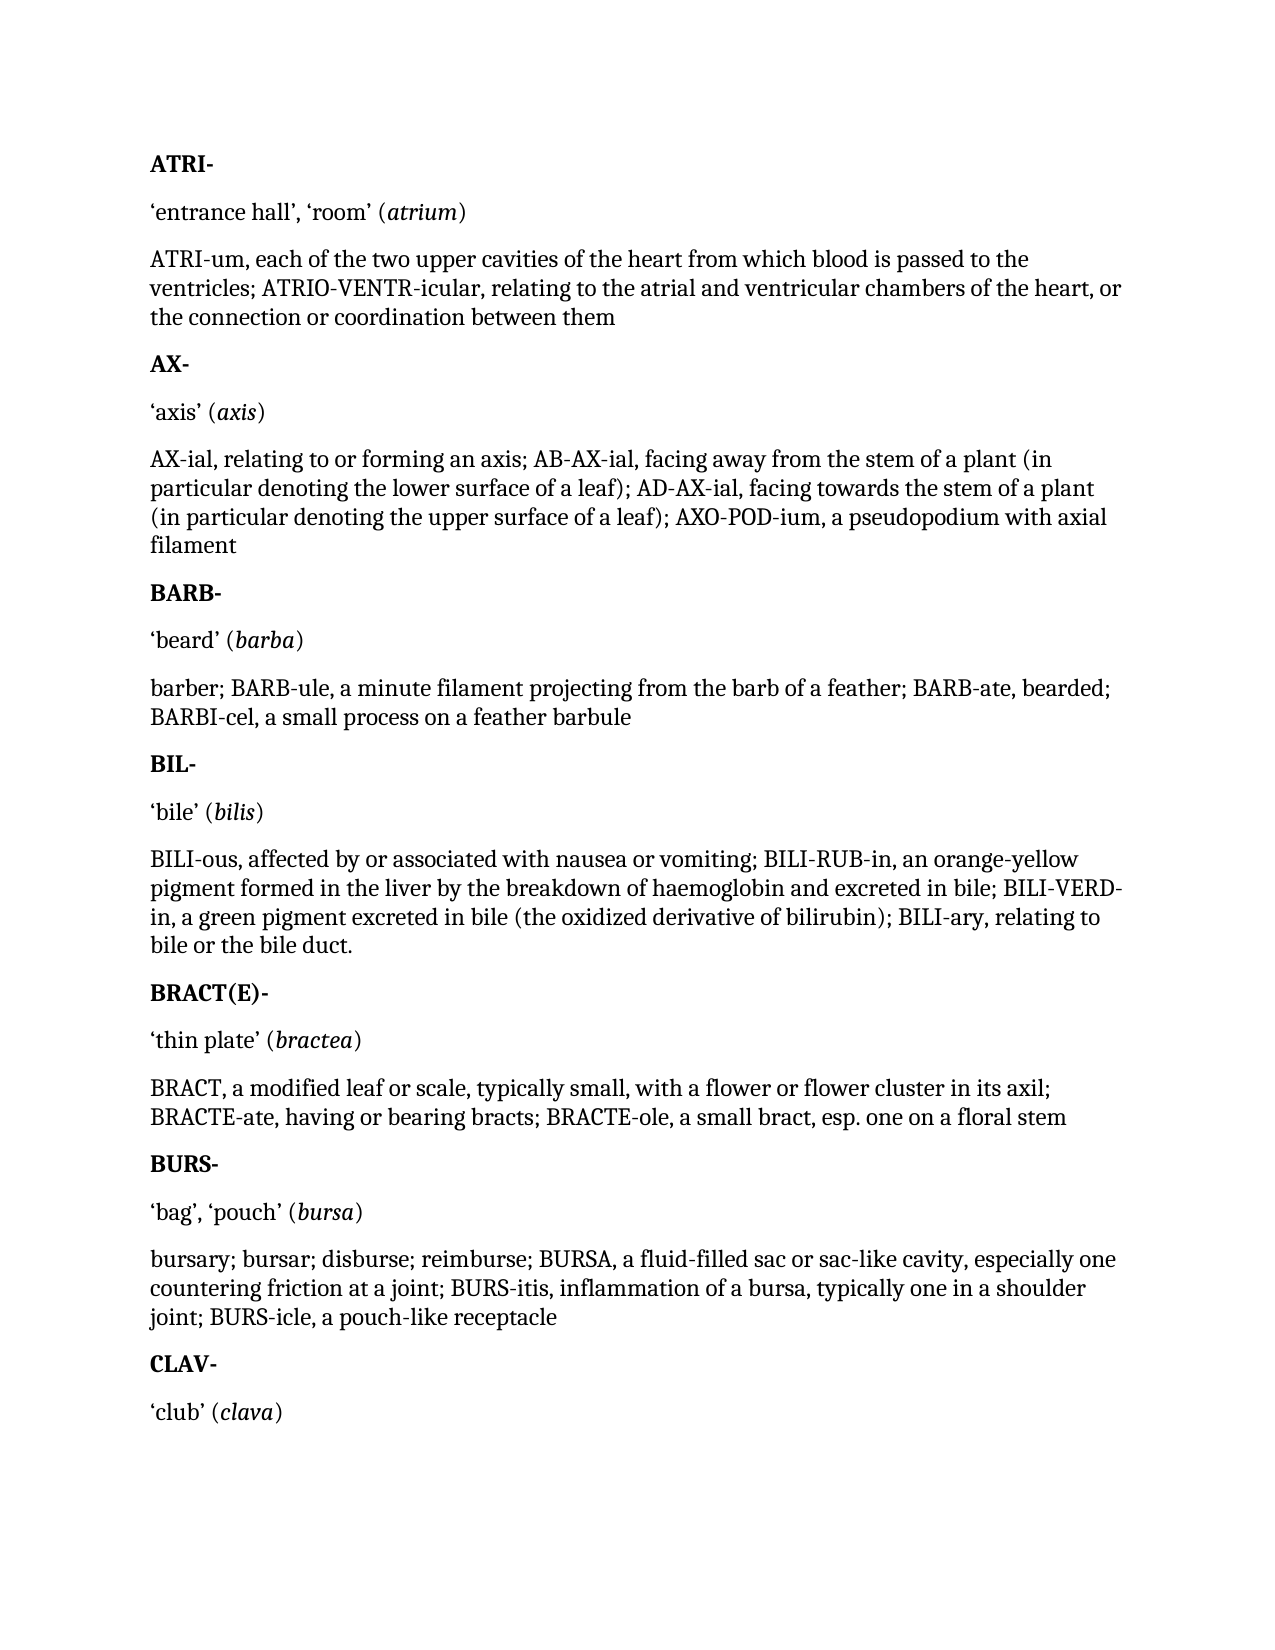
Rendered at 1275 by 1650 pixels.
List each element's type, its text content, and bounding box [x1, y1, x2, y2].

text ‘bile’ (bilis) [150, 797, 1125, 826]
text ‘club’ (clava) [150, 1397, 1125, 1426]
text ‘axis’ (axis) [150, 397, 1125, 426]
text ‘thin plate’ (bractea) [150, 1026, 1125, 1055]
text ATRI-um, each of the two upper cavities of the heart from which blood is passed to the ventricles; ATRIO-VENTR-icular, relating to the atrial and ventricular chambers of the heart, or the connection or coordination between them [150, 245, 1125, 331]
text ‘beard’ (barba) [150, 626, 1125, 655]
text AX- [150, 350, 1125, 379]
text CLAV- [150, 1350, 1125, 1379]
text BURS- [150, 1150, 1125, 1179]
text ‘entrance hall’, ‘room’ (atrium) [150, 197, 1125, 226]
text BRACT(E)- [150, 979, 1125, 1007]
text bursary; bursar; disburse; reimburse; BURSA, a fluid-filled sac or sac-like cavity, especially one countering friction at a joint; BURS-itis, inflammation of a bursa, typically one in a shoulder joint; BURS-icle, a pouch-like receptacle [150, 1245, 1125, 1331]
text barber; BARB-ule, a minute filament projecting from the barb of a feather; BARB-ate, bearded; BARBI-cel, a small process on a feather barbule [150, 674, 1125, 731]
text ‘bag’, ‘pouch’ (bursa) [150, 1197, 1125, 1226]
text AX-ial, relating to or forming an axis; AB-AX-ial, facing away from the stem of a plant (in particular denoting the lower surface of a leaf); AD-AX-ial, facing towards the stem of a plant (in particular denoting the upper surface of a leaf); AXO-POD-ium, a pseudopodium with axial filament [150, 445, 1125, 560]
text BARB- [150, 579, 1125, 607]
text BILI-ous, affected by or associated with nausea or vomiting; BILI-RUB-in, an orange-yellow pigment formed in the liver by the breakdown of haemoglobin and excreted in bile; BILI-VERD-in, a green pigment excreted in bile (the oxidized derivative of bilirubin); BILI-ary, relating to bile or the bile duct. [150, 845, 1125, 960]
text BRACT, a modified leaf or scale, typically small, with a flower or flower cluster in its axil; BRACTE-ate, having or bearing bracts; BRACTE-ole, a small bract, esp. one on a floral stem [150, 1074, 1125, 1131]
text BIL- [150, 750, 1125, 779]
text ATRI- [150, 150, 1125, 179]
